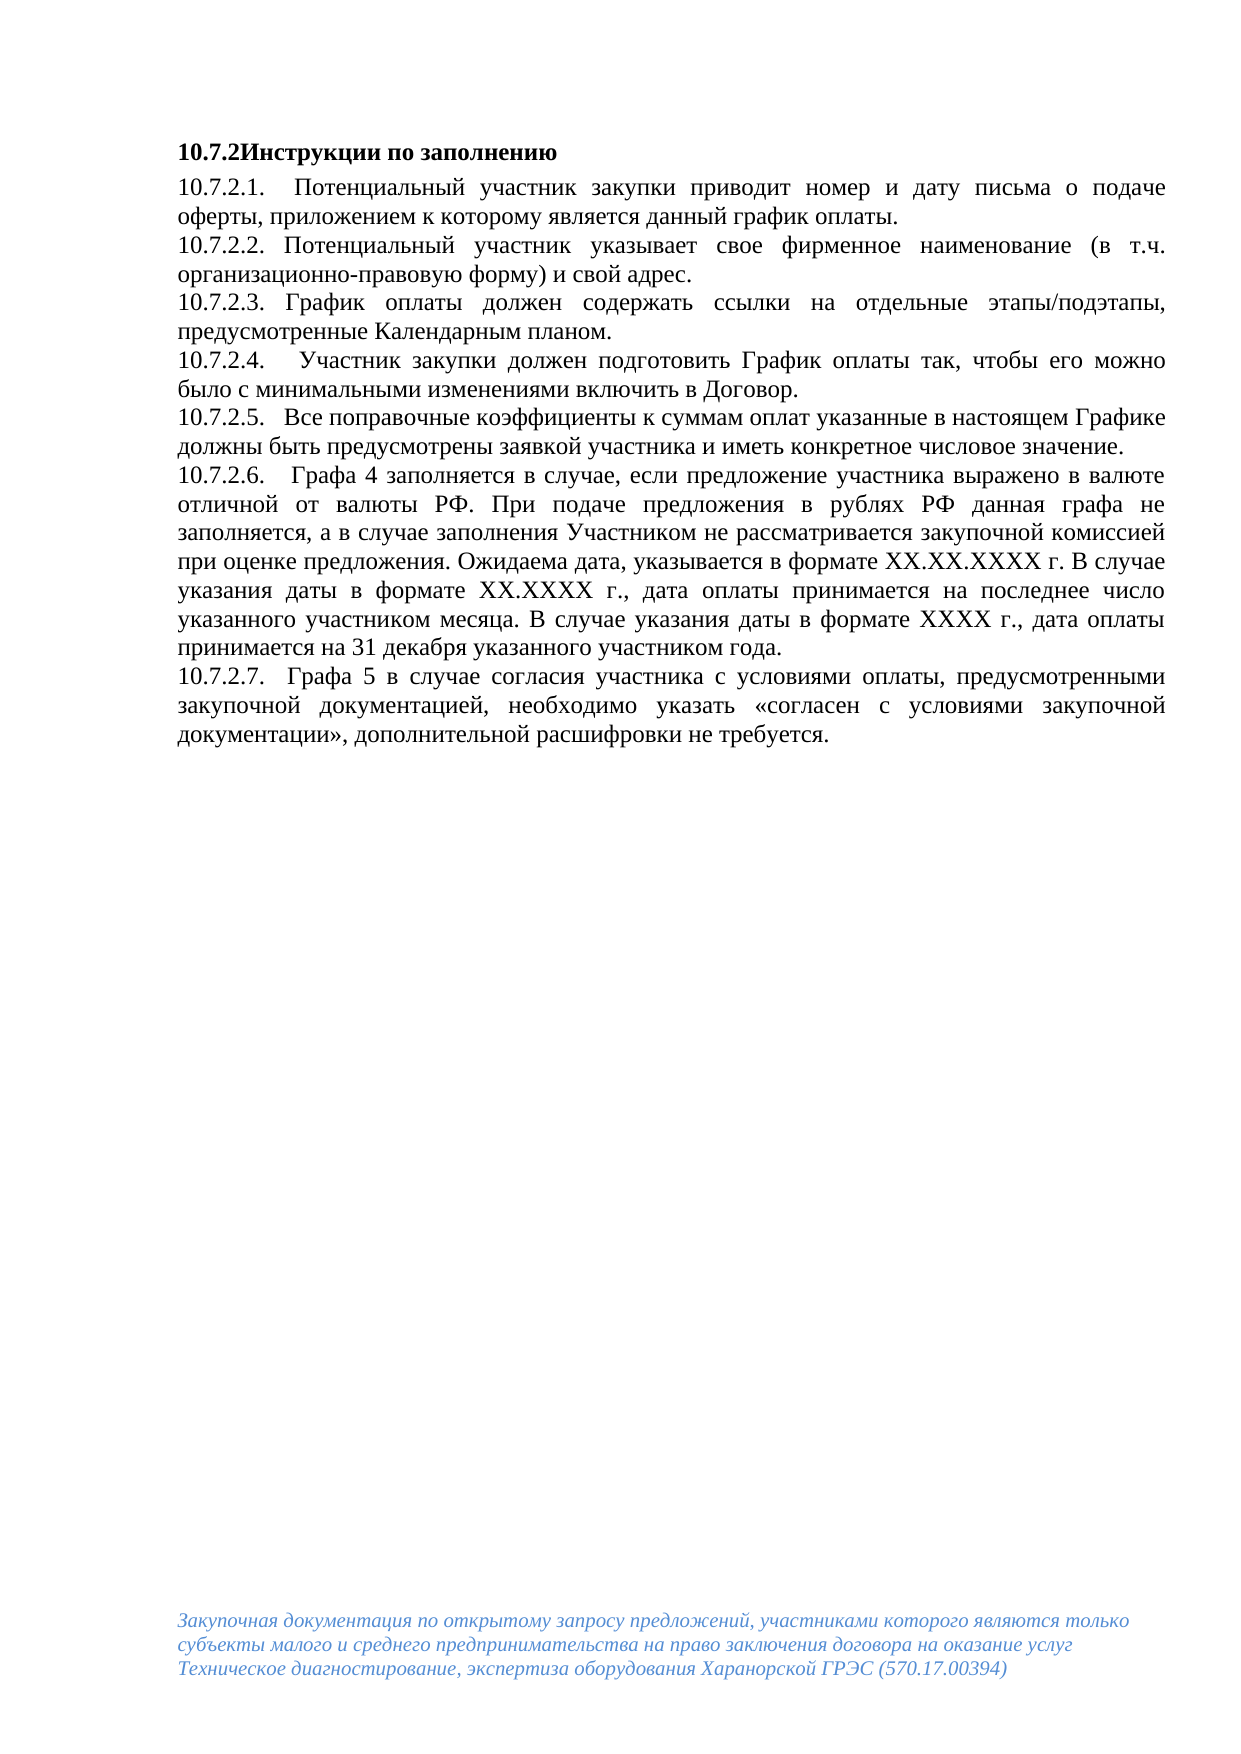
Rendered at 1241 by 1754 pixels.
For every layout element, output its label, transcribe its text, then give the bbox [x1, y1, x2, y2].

text 10.7.2Инструкции по заполнению [177, 137, 1167, 166]
text 10.7.2.2. Потенциальный участник указывает свое фирменное наименование (в т.ч. организационно-правовую форму) и свой адрес. [177, 230, 1167, 287]
text 10.7.2.4. Участник закупки должен подготовить График оплаты так, чтобы его можно было с минимальными изменениями включить в Договор. [177, 345, 1167, 402]
text 10.7.2.1. Потенциальный участник закупки приводит номер и дату письма о подаче оферты, приложением к которому является данный график оплаты. [177, 172, 1167, 230]
text 10.7.2.6. Графа 4 заполняется в случае, если предложение участника выражено в валюте отличной от валюты РФ. При подаче предложения в рублях РФ данная графа не заполняется, а в случае заполнения Участником не рассматривается закупочной комиссией при оценке предложения. Ожидаема дата, указывается в формате XX.XX.XXXX г. В случае указания даты в формате XX.XXXX г., дата оплаты принимается на последнее число указанного участником месяца. В случае указания даты в формате XXXX г., дата оплаты принимается на 31 декабря указанного участником года. [177, 460, 1167, 661]
text 10.7.2.7. Графа 5 в случае согласия участника с условиями оплаты, предусмотренными закупочной документацией, необходимо указать «согласен с условиями закупочной документации», дополнительной расшифровки не требуется. [177, 661, 1167, 747]
text 10.7.2.3. График оплаты должен содержать ссылки на отдельные этапы/подэтапы, предусмотренные Календарным планом. [177, 287, 1167, 345]
text 10.7.2.5. Все поправочные коэффициенты к суммам оплат указанные в настоящем Графике должны быть предусмотрены заявкой участника и иметь конкретное числовое значение. [177, 402, 1167, 460]
